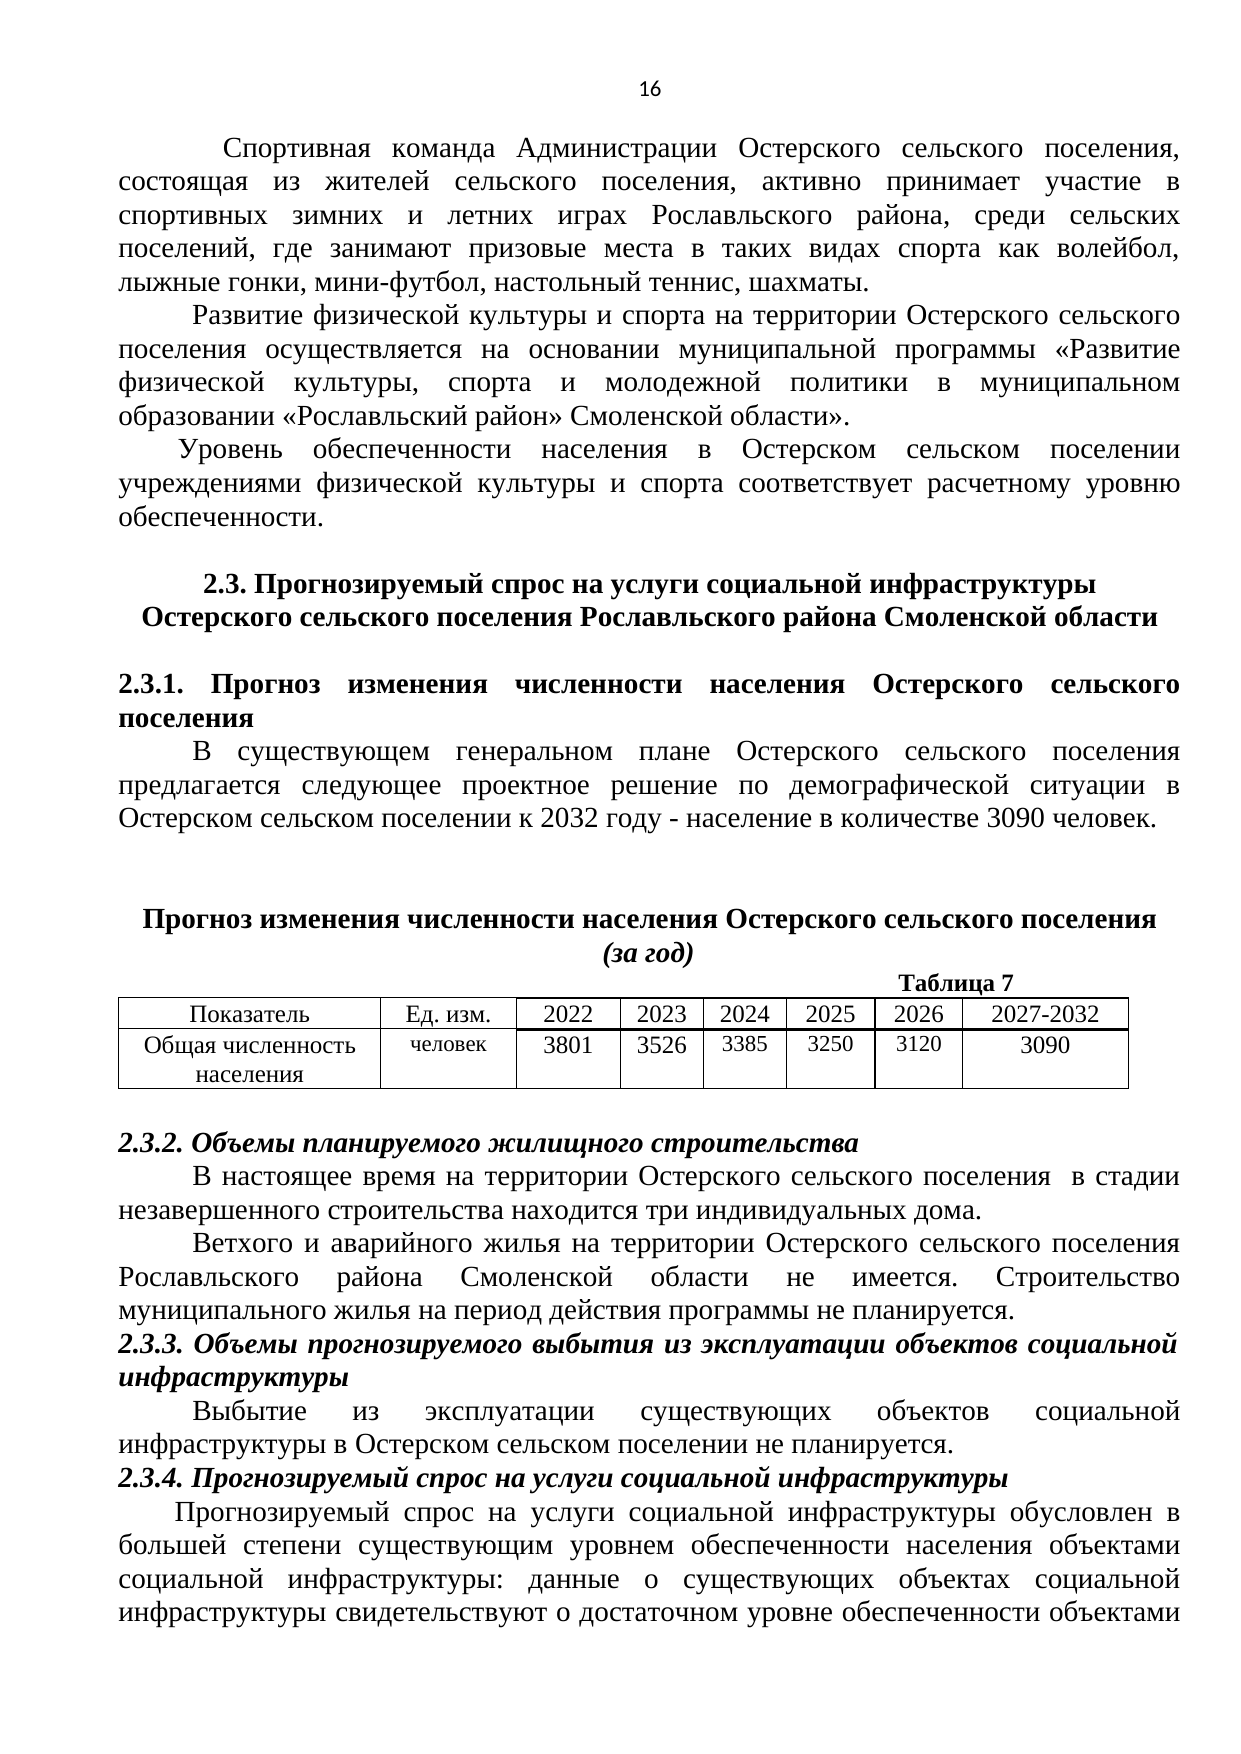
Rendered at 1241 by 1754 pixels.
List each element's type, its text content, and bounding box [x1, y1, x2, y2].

text Уровень обеспеченности населения в Остерском сельском поселении учреждениями физической культуры и спорта соответствует расчетному уровню обеспеченности. [118, 432, 1181, 532]
table_header 2027-2032 [963, 999, 1128, 1027]
table_header Ед. изм. [381, 998, 516, 1027]
table_cell 3526 [621, 1031, 703, 1088]
table_cell 3250 [787, 1031, 874, 1088]
table_header Показатель [119, 998, 380, 1027]
text Ветхого и аварийного жилья на территории Остерского сельского поселения Рославльского района Смоленской области не имеется. Строительство муниципального жилья на период действия программы не планируется. [118, 1225, 1181, 1326]
text 2.3.3. Объемы прогнозируемого выбытия из эксплуатации объектов социальной инфраструктуры [118, 1326, 1181, 1393]
text Выбытие из эксплуатации существующих объектов социальной инфраструктуры в Остерском сельском поселении не планируется. [118, 1393, 1181, 1460]
table_header 2023 [621, 999, 703, 1027]
text 2.3.1. Прогноз изменения численности населения Остерского сельского поселения [118, 666, 1181, 733]
text Развитие физической культуры и спорта на территории Остерского сельского поселения осуществляется на основании муниципальной программы «Развитие физической культуры, спорта и молодежной политики в муниципальном образовании «Рославльский район» Смоленской области». [118, 297, 1181, 432]
text Таблица 7 [118, 968, 1181, 997]
text 2.3.2. Объемы планируемого жилищного строительства [118, 1125, 1181, 1158]
text 2.3.4. Прогнозируемый спрос на услуги социальной инфраструктуры [118, 1460, 1181, 1494]
text Спортивная команда Администрации Остерского сельского поселения, состоящая из жителей сельского поселения, активно принимает участие в спортивных зимних и летних играх Рославльского района, среди сельских поселений, где занимают призовые места в таких видах спорта как волейбол, лыжные гонки, мини-футбол, настольный теннис, шахматы. [118, 130, 1181, 297]
table_header 2025 [787, 999, 874, 1027]
table_header 2026 [876, 999, 962, 1027]
text Прогноз изменения численности населения Остерского сельского поселения [118, 901, 1181, 935]
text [118, 1494, 1181, 1628]
text (за год) [118, 935, 1181, 968]
text В существующем генеральном плане Остерского сельского поселения предлагается следующее проектное решение по демографической ситуации в Остерском сельском поселении к 2032 году - население в количестве 3090 человек. [118, 733, 1181, 834]
table_cell 3090 [963, 1031, 1128, 1088]
table_cell 3385 [704, 1031, 786, 1088]
table_cell Общая численность населения [119, 1029, 380, 1088]
text 2.3. Прогнозируемый спрос на услуги социальной инфраструктуры [118, 566, 1181, 599]
text Остерского сельского поселения Рославльского района Смоленской области [118, 599, 1181, 633]
table_cell человек [381, 1029, 516, 1088]
table_cell 3120 [876, 1031, 962, 1088]
text В настоящее время на территории Остерского сельского поселения в стадии незавершенного строительства находится три индивидуальных дома. [118, 1158, 1181, 1225]
table_header 2024 [704, 999, 786, 1027]
table_cell 3801 [517, 1031, 620, 1088]
table_header 2022 [517, 999, 620, 1027]
